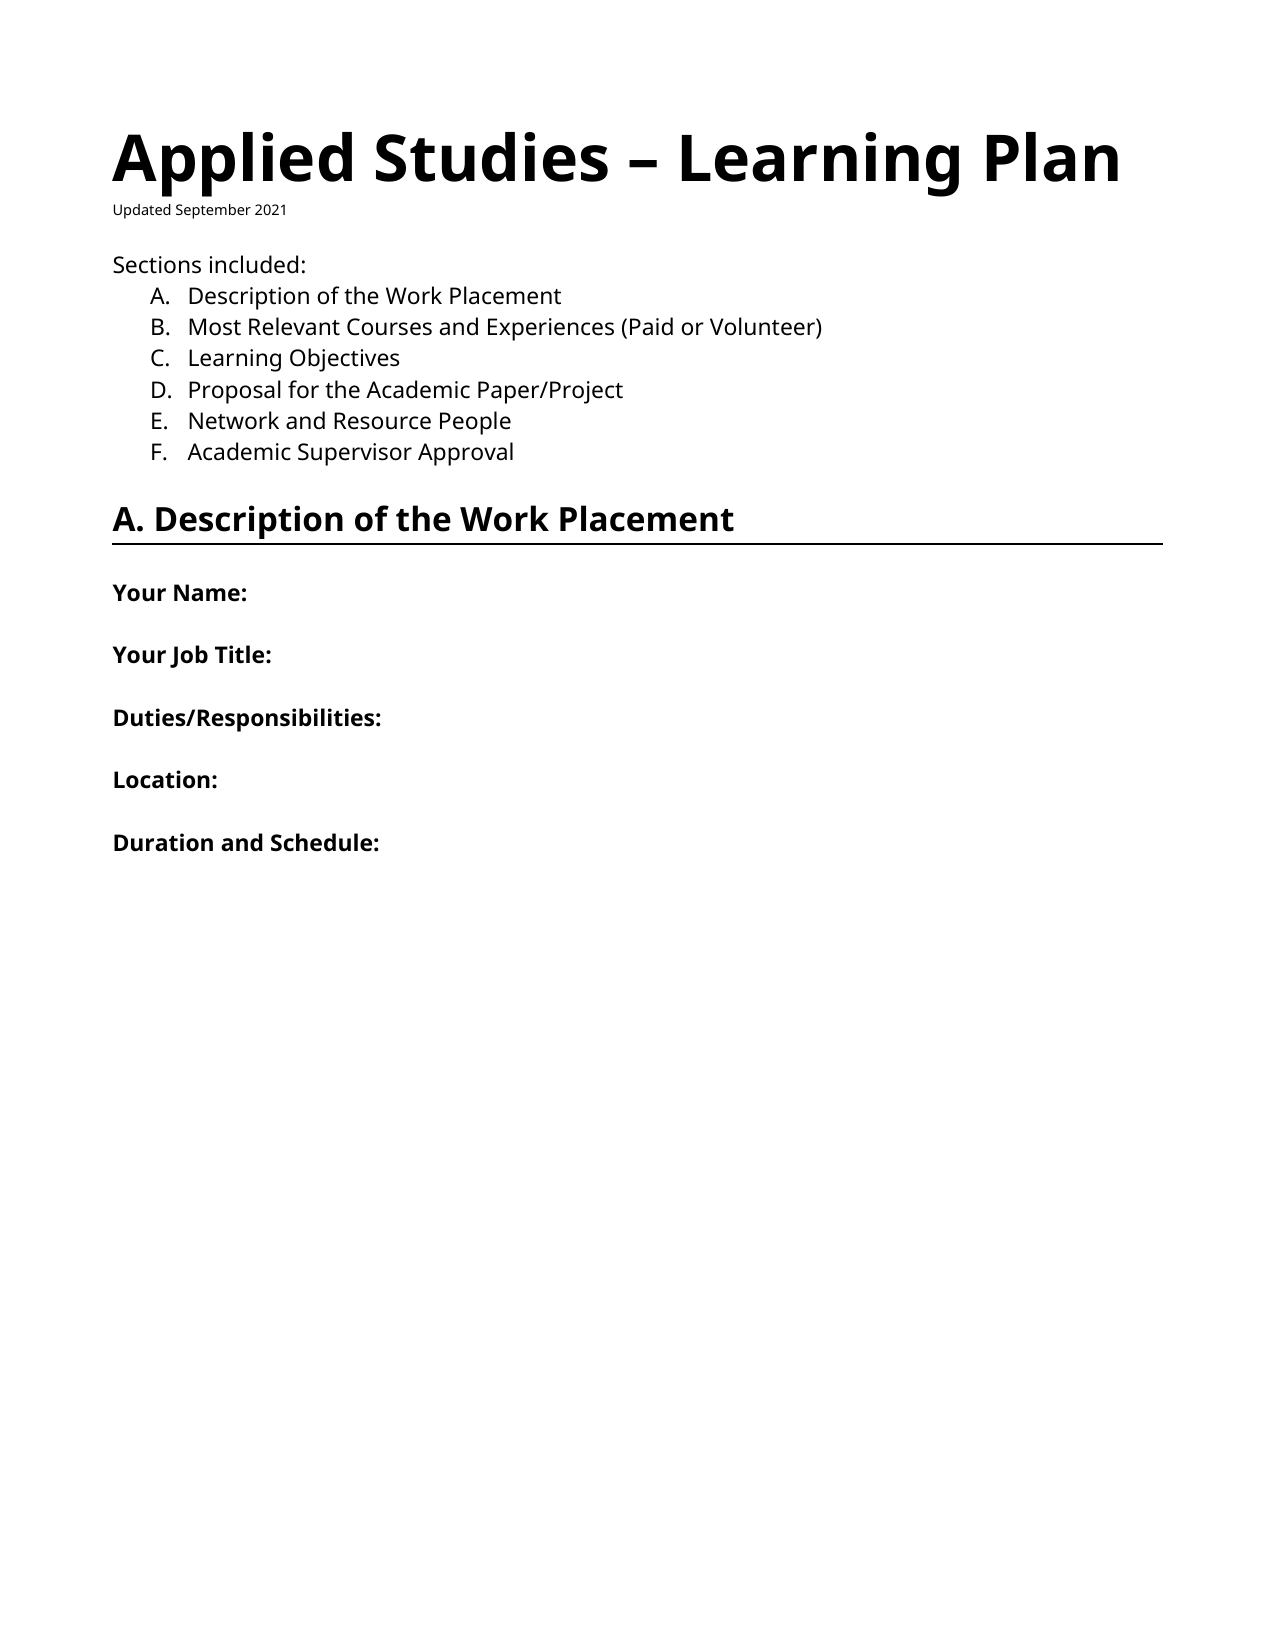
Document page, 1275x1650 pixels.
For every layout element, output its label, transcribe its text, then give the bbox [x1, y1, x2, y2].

text Applied Studies – Learning Plan [112, 112, 1163, 200]
subtitle A. Description of the Work Placement [112, 496, 1163, 543]
list Description of the Work Placement [150, 280, 1163, 311]
text Updated September 2021 [112, 200, 1163, 220]
list Academic Supervisor Approval [150, 436, 1163, 467]
text Sections included: [112, 248, 1163, 280]
list Network and Resource People [150, 405, 1163, 436]
list Learning Objectives [150, 342, 1163, 373]
text Duration and Schedule: [112, 827, 1163, 858]
list Proposal for the Academic Paper/Project [150, 373, 1163, 405]
list Most Relevant Courses and Experiences (Paid or Volunteer) [150, 311, 1163, 342]
text Your Name: [112, 577, 1163, 608]
text Duties/Responsibilities: [112, 702, 1163, 733]
text Your Job Title: [112, 639, 1163, 670]
text Location: [112, 764, 1163, 795]
